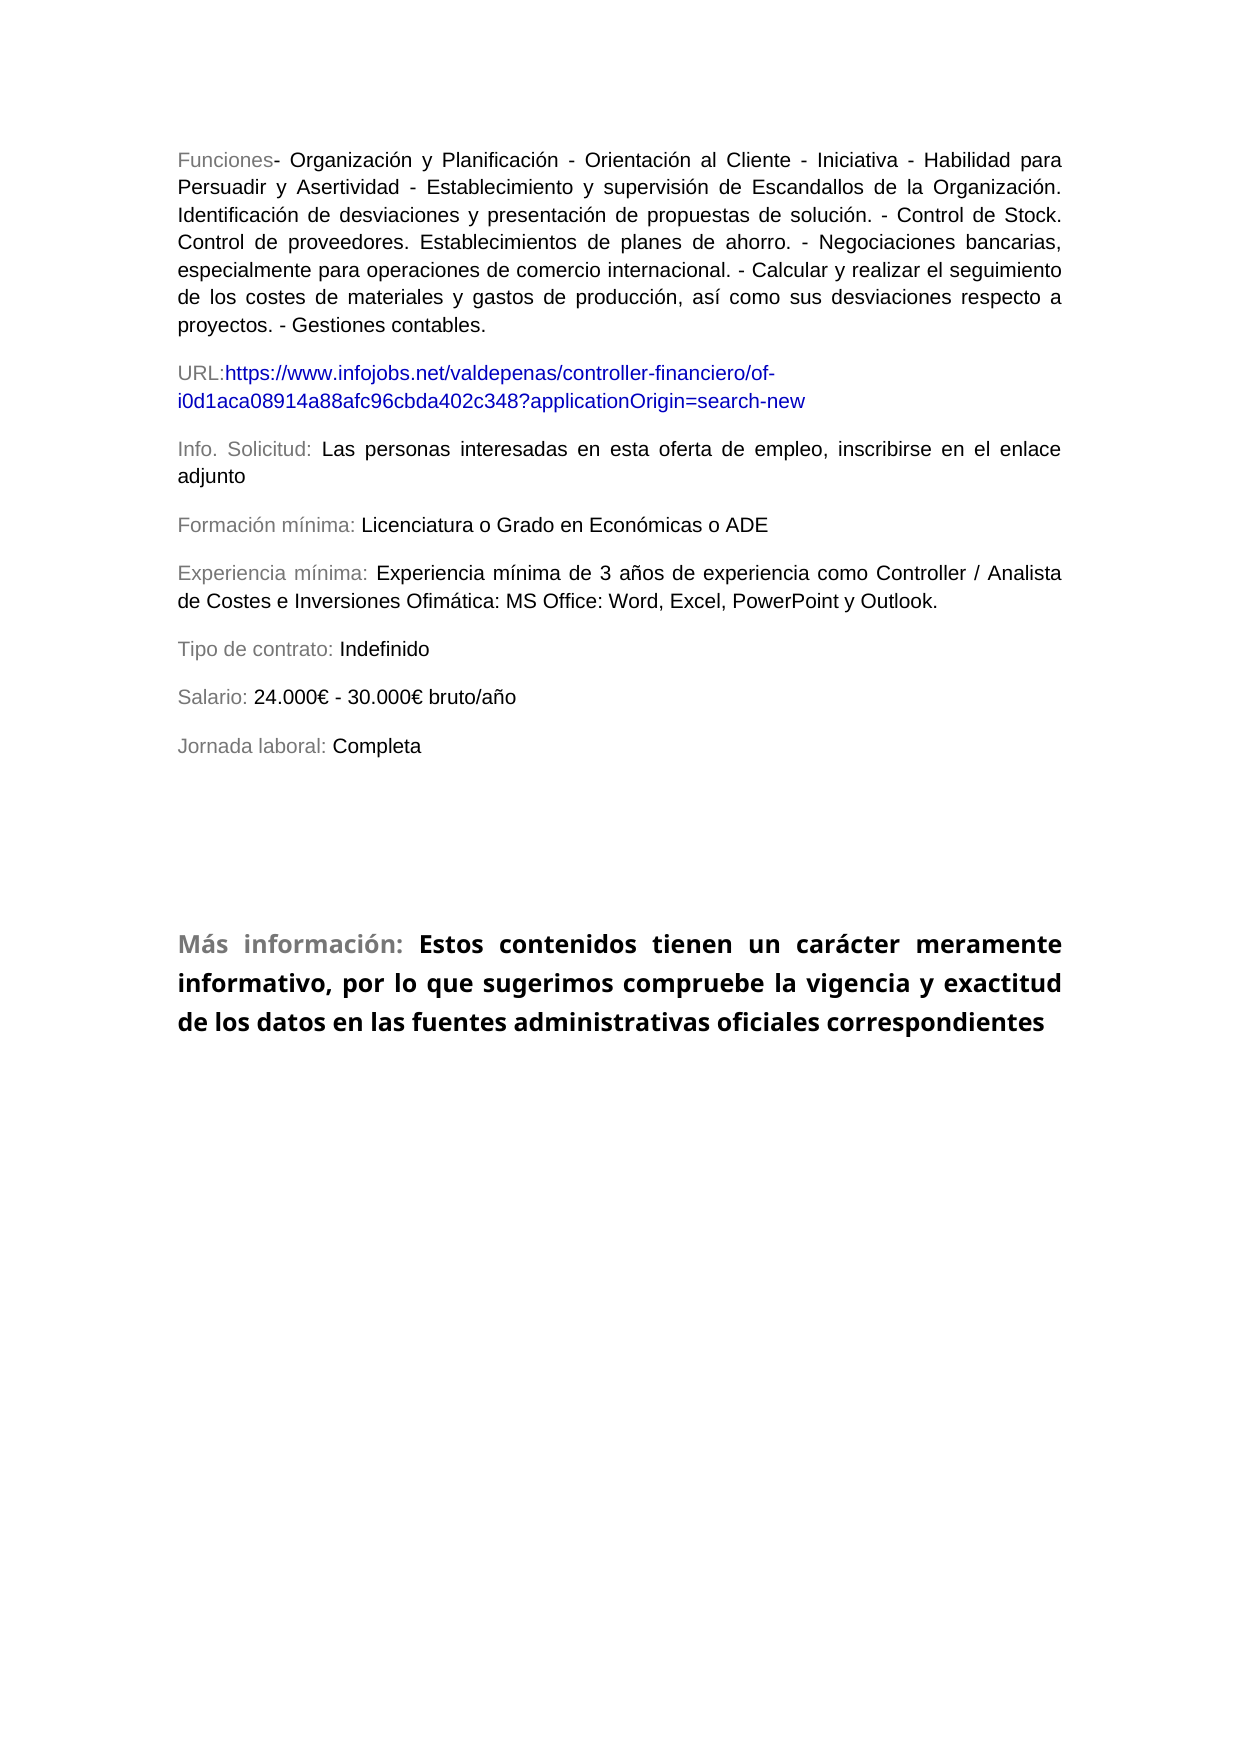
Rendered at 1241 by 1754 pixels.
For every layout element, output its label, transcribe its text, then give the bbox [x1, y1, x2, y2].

text Formación mínima: Licenciatura o Grado en Económicas o ADE [177, 513, 1063, 537]
text Salario: 24.000€ - 30.000€ bruto/año [177, 685, 1063, 709]
text Info. Solicitud: Las personas interesadas en esta oferta de empleo, inscribirse en el enlace adjunto [177, 437, 1063, 488]
text Jornada laboral: Completa [177, 733, 1063, 757]
text Experiencia mínima: Experiencia mínima de 3 años de experiencia como Controller / Analista de Costes e Inversiones Ofimática: MS Office: Word, Excel, PowerPoint y Outlook. [177, 561, 1063, 612]
text Tipo de contrato: Indefinido [177, 637, 1063, 661]
text URL:https://www.infojobs.net/valdepenas/controller-financiero/of-i0d1aca08914a88afc96cbda402c348?applicationOrigin=search-new [177, 361, 1063, 412]
text Funciones- Organización y Planificación - Orientación al Cliente - Iniciativa - Habilidad para Persuadir y Asertividad - Establecimiento y supervisión de Escandallos de la Organización. Identificación de desviaciones y presentación de propuestas de solución. - Control de Stock. Control de proveedores. Establecimientos de planes de ahorro. - Negociaciones bancarias, especialmente para operaciones de comercio internacional. - Calcular y realizar el seguimiento de los costes de materiales y gastos de producción, así como sus desviaciones respecto a proyectos. - Gestiones contables. [177, 148, 1063, 337]
text Más información: Estos contenidos tienen un carácter meramente informativo, por lo que sugerimos compruebe la vigencia y exactitud de los datos en las fuentes administrativas oficiales correspondientes [177, 927, 1063, 1039]
